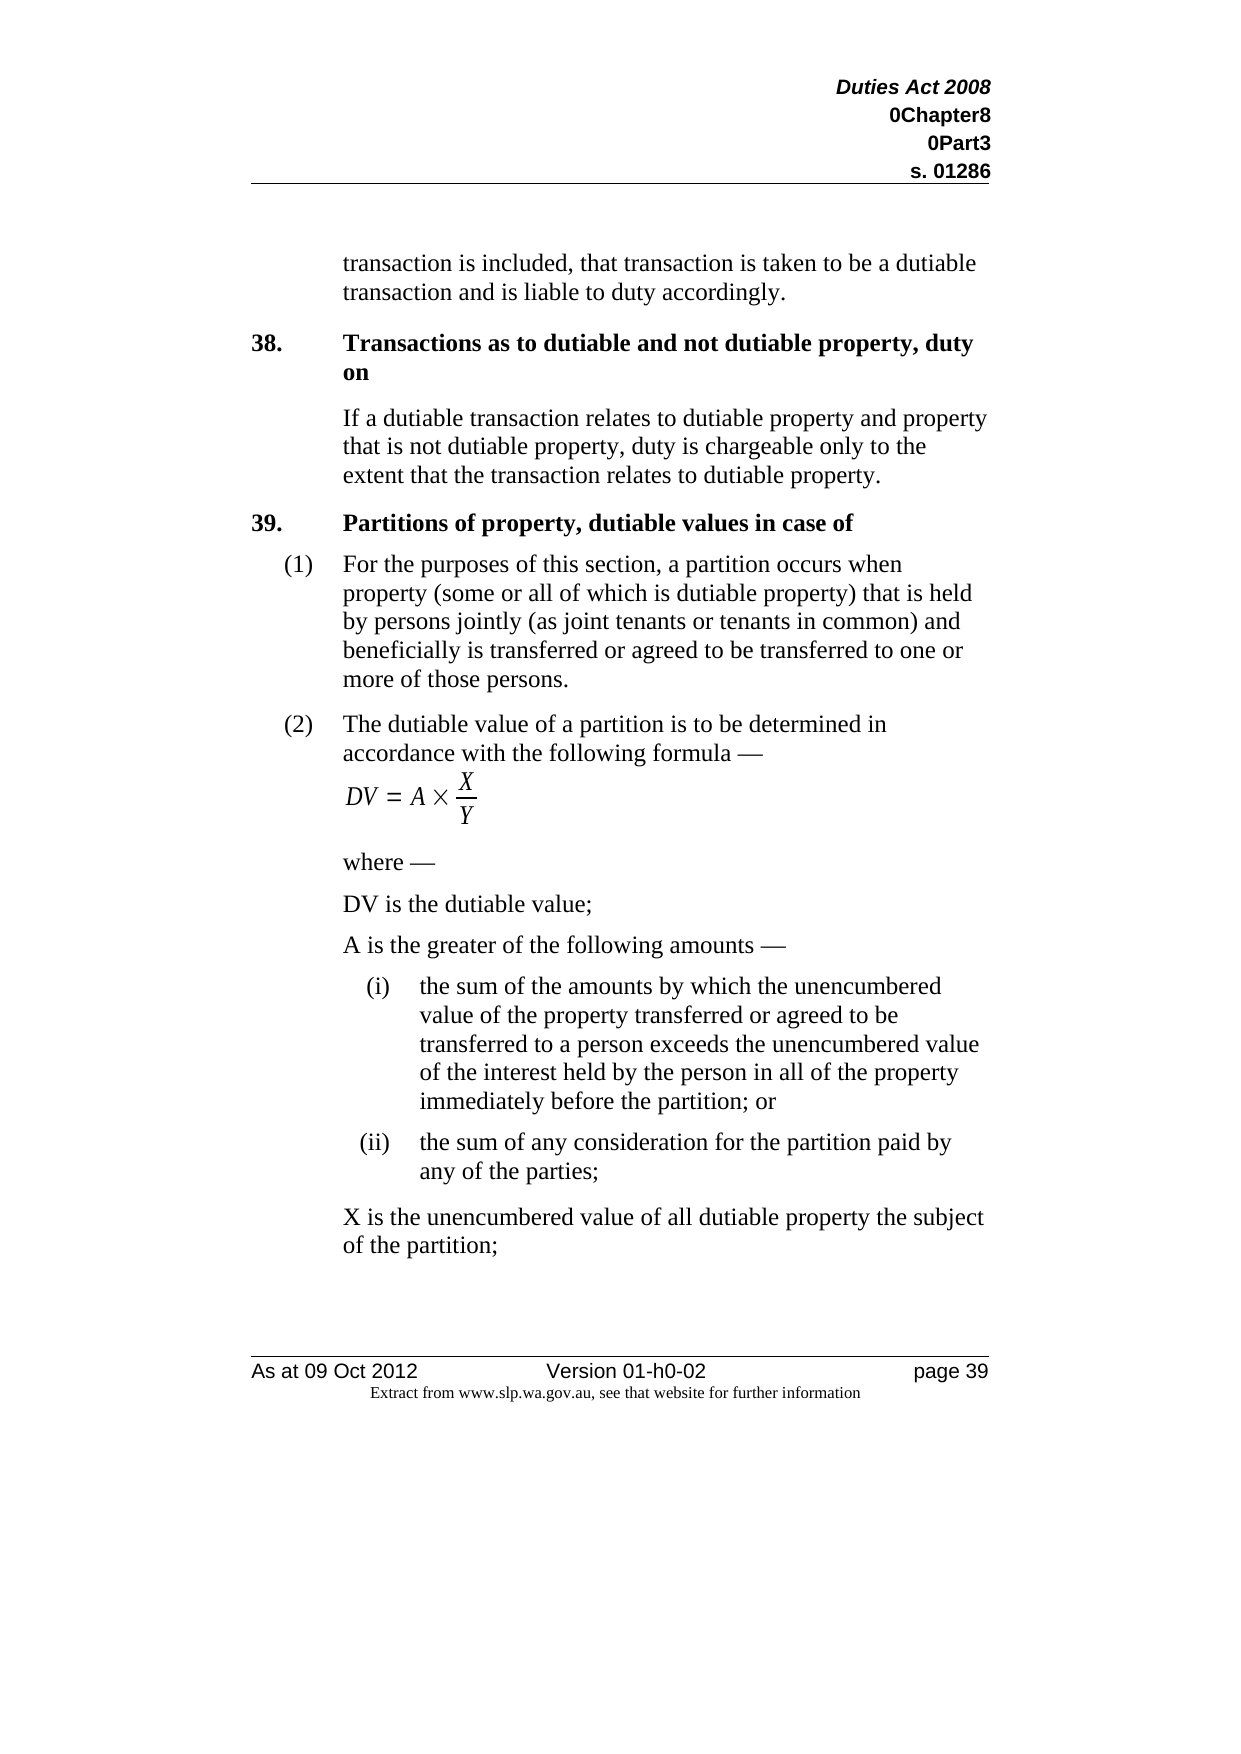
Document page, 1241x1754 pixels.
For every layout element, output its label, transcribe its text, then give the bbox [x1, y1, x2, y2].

text X is the unencumbered value of all dutiable property the subject of the partition; [251, 1202, 989, 1259]
text If a dutiable transaction relates to dutiable property and property that is not dutiable property, duty is chargeable only to the extent that the transaction relates to dutiable property. [251, 403, 989, 489]
text DV is the dutiable value; [251, 889, 989, 917]
text A is the greater of the following amounts — [251, 930, 989, 959]
text (1) For the purposes of this section, a partition occurs when property (some or all of which is dutiable property) that is held by persons jointly (as joint tenants or tenants in common) and beneficially is transferred or agreed to be transferred to one or more of those persons. [251, 549, 989, 693]
text (i) the sum of the amounts by which the unencumbered value of the property transferred or agreed to be transferred to a person exceeds the unencumbered value of the interest held by the person in all of the property immediately before the partition; or [251, 971, 989, 1115]
text (ii) the sum of any consideration for the partition paid by any of the parties; [251, 1127, 989, 1185]
text where — [251, 847, 989, 876]
subtitle 39. Partitions of property, dutiable values in case of [251, 508, 989, 536]
subtitle 38. Transactions as to dutiable and not dutiable property, duty on [251, 328, 989, 386]
text (2) The dutiable value of a partition is to be determined in accordance with the following formula — [251, 709, 989, 767]
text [251, 248, 989, 306]
